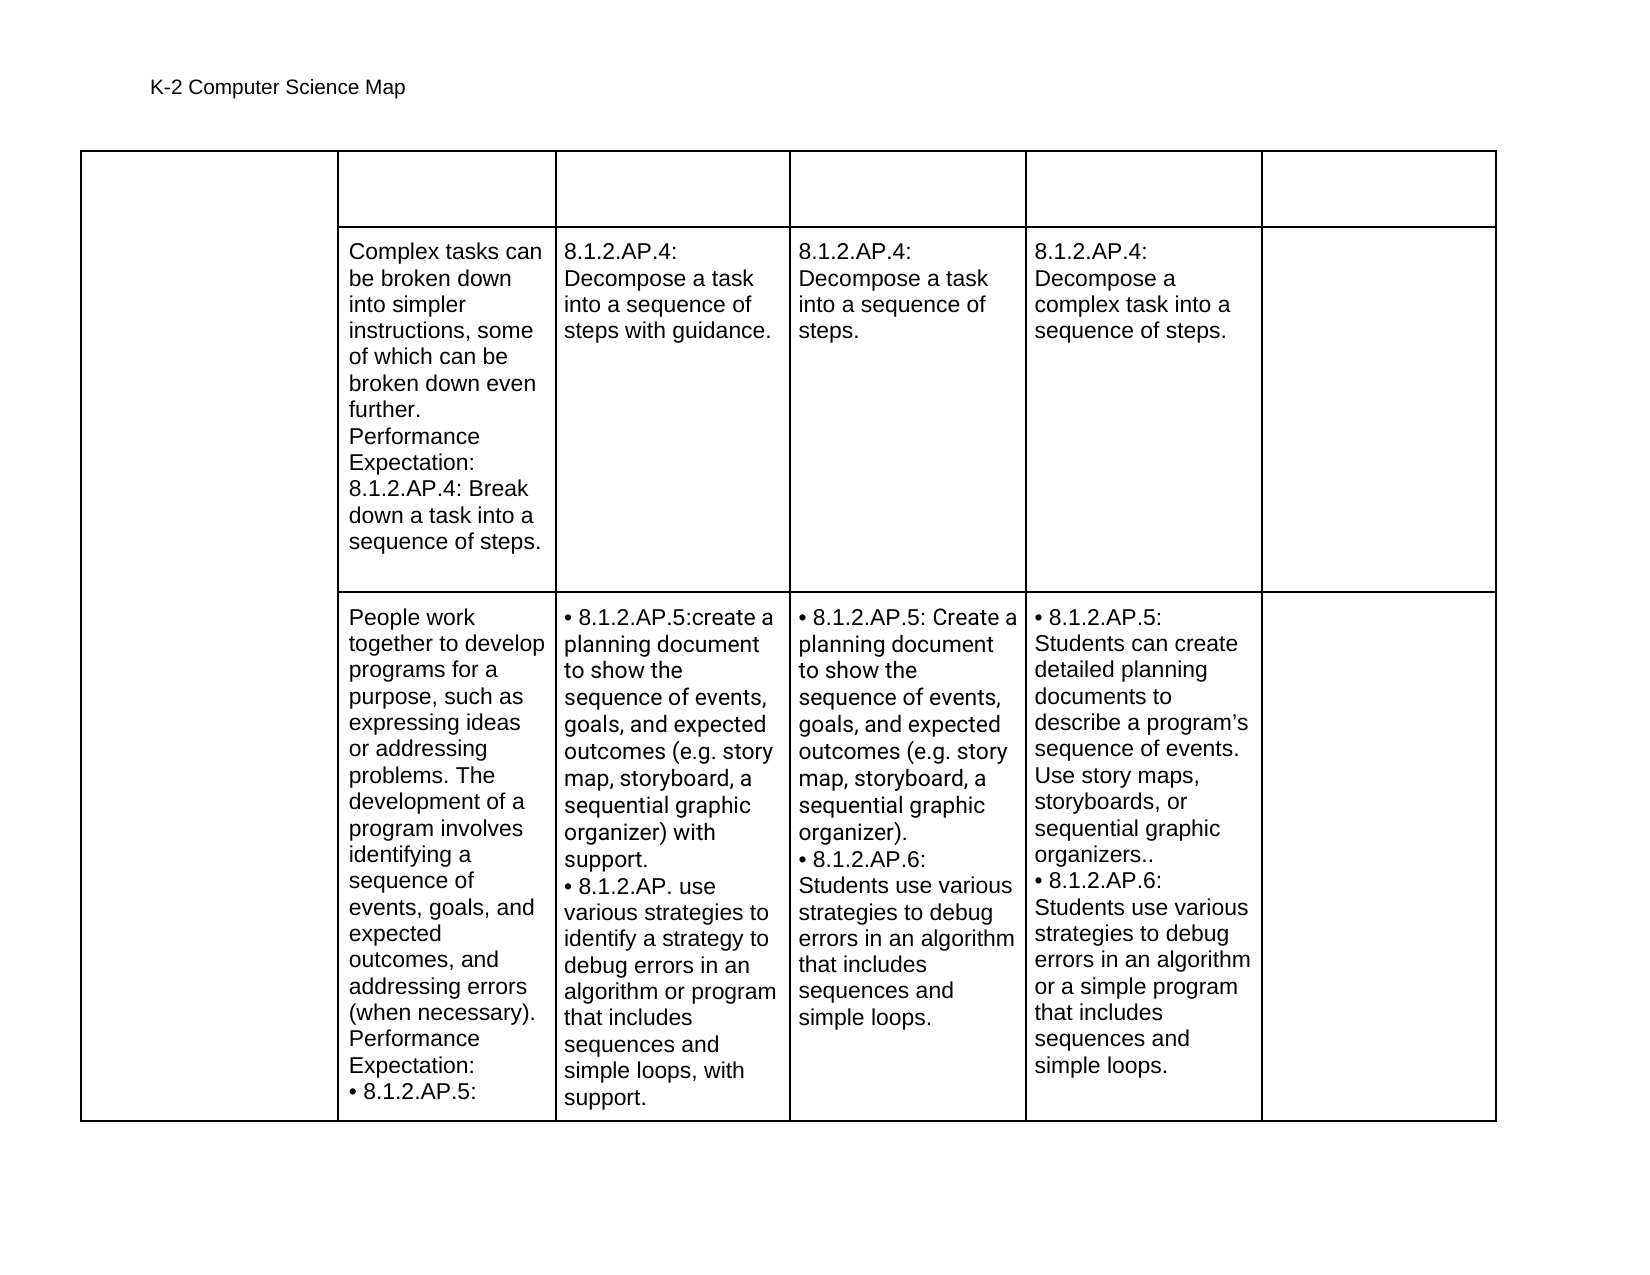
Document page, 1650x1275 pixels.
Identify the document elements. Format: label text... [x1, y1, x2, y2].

table_cell Complex tasks can be broken down into simpler instructions, some of which can be broken down even further. Performance Expectation: 8.1.2.AP.4: Break down a task into a sequence of steps. [339, 228, 555, 591]
table_cell 8.1.2.AP.4: Decompose a complex task into a sequence of steps. [1027, 228, 1261, 591]
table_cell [1027, 152, 1261, 226]
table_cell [791, 152, 1025, 226]
table_cell [1263, 593, 1495, 1120]
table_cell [557, 152, 789, 226]
table_cell [1263, 152, 1495, 226]
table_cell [557, 593, 789, 1120]
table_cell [1027, 593, 1261, 1120]
table_cell 8.1.2.AP.4: Decompose a task into a sequence of steps with guidance. [557, 228, 789, 591]
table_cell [791, 593, 1025, 1120]
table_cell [339, 152, 555, 226]
table_cell 8.1.2.AP.4: Decompose a task into a sequence of steps. [791, 228, 1025, 591]
table_cell [1263, 228, 1495, 591]
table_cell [339, 593, 555, 1120]
